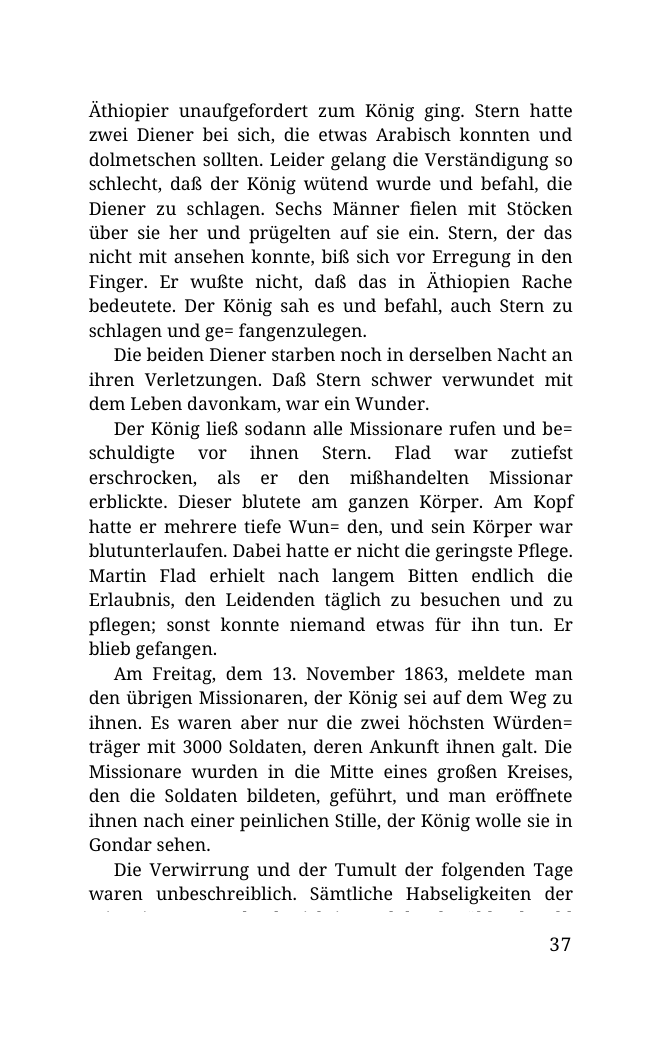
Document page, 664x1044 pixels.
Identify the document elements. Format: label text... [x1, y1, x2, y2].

text Die beiden Diener starben noch in derselben Nacht an ihren Verletzungen. Daß Stern schwer verwundet mit dem Leben davonkam, war ein Wunder. [88, 342, 573, 416]
text 37 [549, 937, 571, 955]
text Am Freitag, dem 13. November 1863, meldete man den übrigen Missionaren, der König sei auf dem Weg zu ihnen. Es waren aber nur die zwei höchsten Würden= träger mit 3000 Soldaten, deren Ankunft ihnen galt. Die Missionare wurden in die Mitte eines großen Kreises, den die Soldaten bildeten, geführt, und man eröffnete ihnen nach einer peinlichen Stille, der König wolle sie in Gondar sehen. [88, 661, 573, 856]
text Äthiopier unaufgefordert zum König ging. Stern hatte zwei Diener bei sich, die etwas Arabisch konnten und dolmetschen sollten. Leider gelang die Verständigung so schlecht, daß der König wütend wurde und befahl, die Diener zu schlagen. Sechs Männer fielen mit Stöcken über sie her und prügelten auf sie ein. Stern, der das nicht mit ansehen konnte, biß sich vor Erregung in den Finger. Er wußte nicht, daß das in Äthiopien Rache bedeutete. Der König sah es und befahl, auch Stern zu schlagen und ge= fangenzulegen. [88, 97, 573, 342]
text Die Verwirrung und der Tumult der folgenden Tage waren unbeschreiblich. Sämtliche Habseligkeiten der Mis= sionare wurden besichtigt und durchwühlt, obwohl sie [88, 856, 573, 912]
text Der König ließ sodann alle Missionare rufen und be= schuldigte vor ihnen Stern. Flad war zutiefst erschrocken, als er den mißhandelten Missionar erblickte. Dieser blutete am ganzen Körper. Am Kopf hatte er mehrere tiefe Wun= den, und sein Körper war blutunterlaufen. Dabei hatte er nicht die geringste Pflege. Martin Flad erhielt nach langem Bitten endlich die Erlaubnis, den Leidenden täglich zu besuchen und zu pflegen; sonst konnte niemand etwas für ihn tun. Er blieb gefangen. [88, 416, 573, 661]
